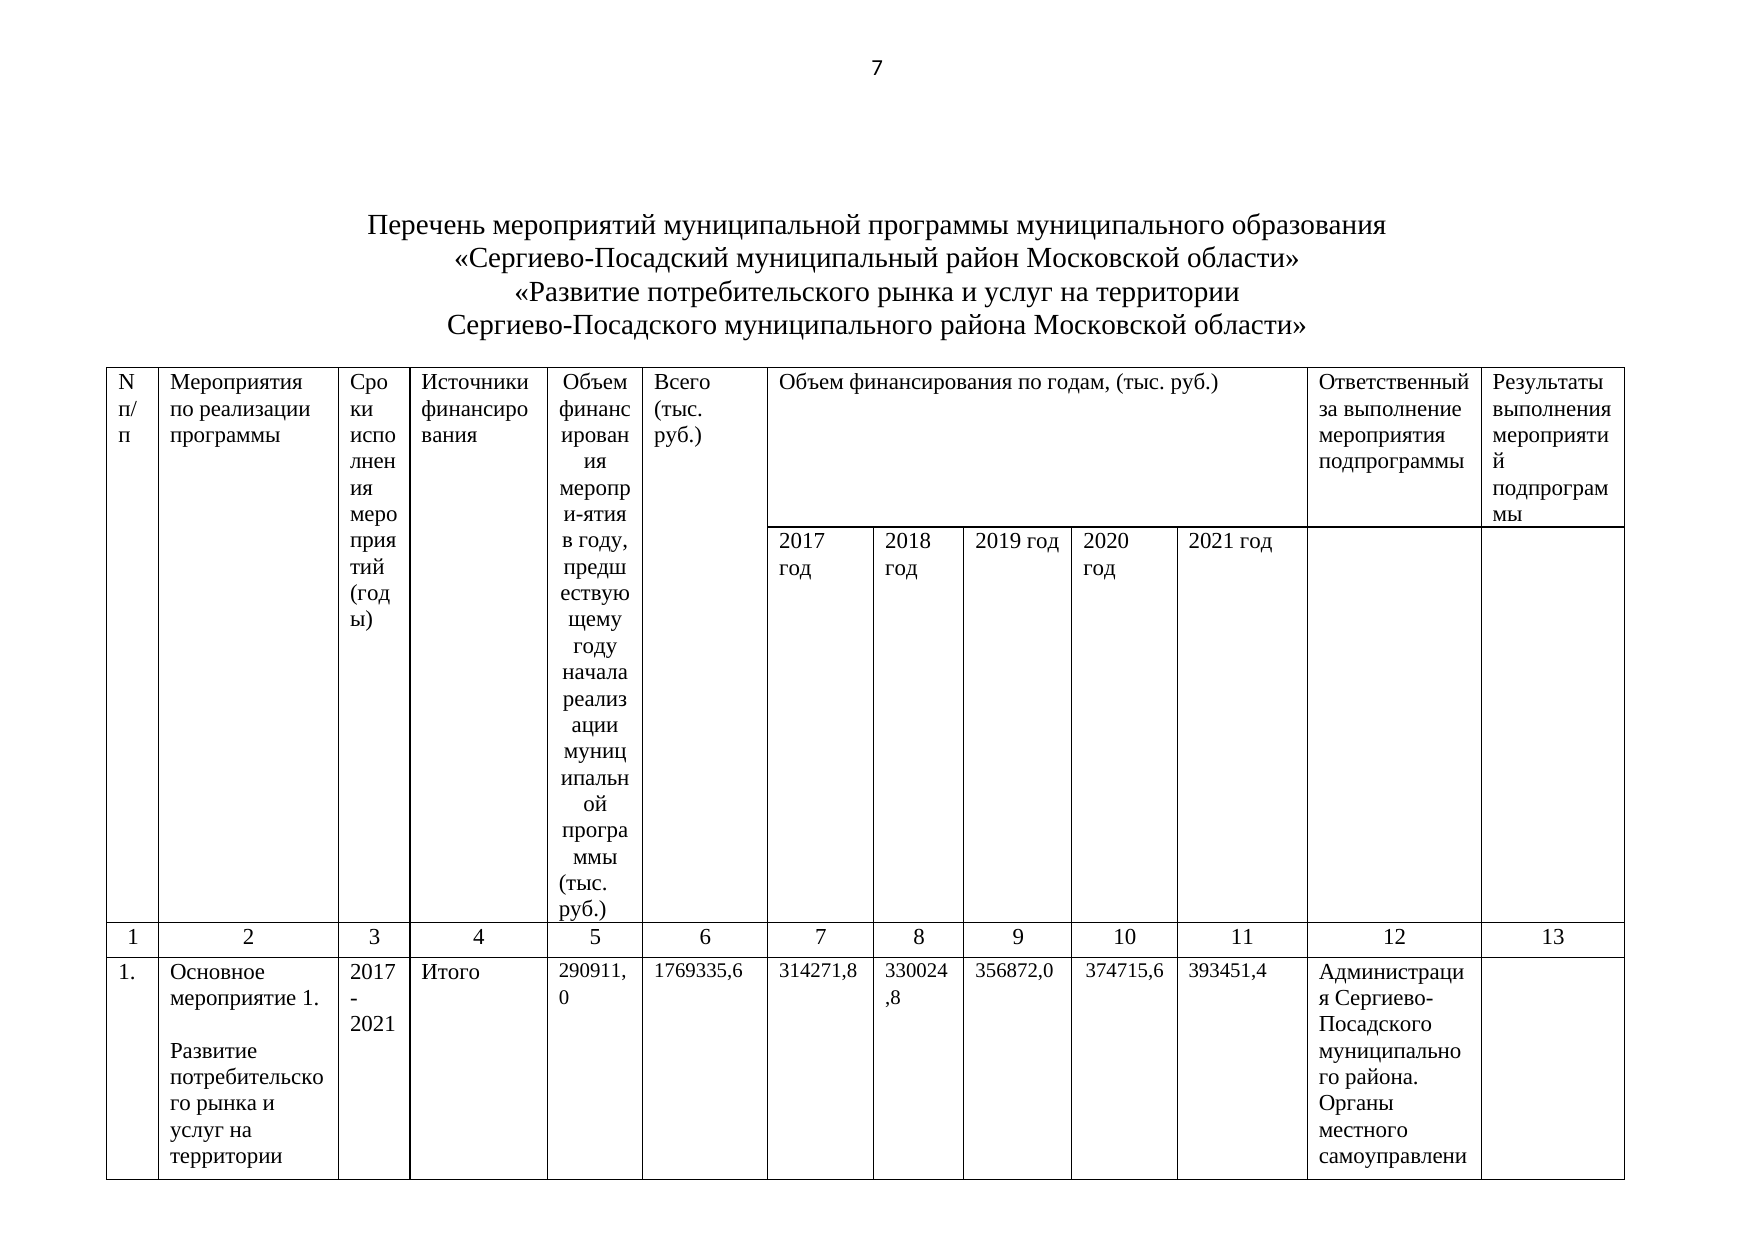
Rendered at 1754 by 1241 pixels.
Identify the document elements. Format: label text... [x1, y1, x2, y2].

text «Развитие потребительского рынка и услуг на территории [118, 274, 1636, 307]
table_cell 2017 год [768, 528, 873, 922]
text Перечень мероприятий муниципальной программы муниципального образования [118, 207, 1636, 240]
table_header Сроки исполнения мероприятий (годы) [339, 368, 409, 922]
table_cell 2020 год [1072, 528, 1177, 922]
table_header Ответственный за выполнение мероприятия подпрограммы [1308, 368, 1481, 526]
table_header Результаты выполнения мероприятий подпрограммы [1482, 368, 1624, 526]
table_cell 393451,4 [1178, 958, 1307, 1179]
table_cell 9 [964, 923, 1071, 957]
table_header Объем финансирования меропри-ятия в году, предшествующему году начала реализации муниципальной программы (тыс. руб.) [548, 368, 642, 922]
table_cell [1308, 528, 1481, 922]
table_cell [1482, 528, 1624, 922]
table_cell 4 [411, 923, 547, 957]
table_cell 8 [874, 923, 963, 957]
table_cell 13 [1482, 923, 1624, 957]
table_cell 10 [1072, 923, 1177, 957]
table_cell 2021 год [1178, 528, 1307, 922]
table_cell 5 [548, 923, 642, 957]
table_cell 290911,0 [548, 958, 642, 1179]
table_cell 1769335,6 [643, 958, 767, 1179]
table_cell 11 [1178, 923, 1307, 957]
table_cell 1. [107, 958, 158, 1179]
table_cell 2019 год [964, 528, 1071, 922]
text «Сергиево-Посадский муниципальный район Московской области» [118, 240, 1636, 274]
table_cell 6 [643, 923, 767, 957]
table_cell 3 [339, 923, 409, 957]
table_cell 1 [107, 923, 158, 957]
text Сергиево-Посадского муниципального района Московской области» [118, 307, 1636, 341]
table_cell 2017-2021 [339, 958, 409, 1179]
table_cell 374715,6 [1072, 958, 1177, 1179]
table_header Источники финансирования [411, 368, 547, 922]
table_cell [1308, 958, 1481, 1179]
table_header Мероприятия по реализации программы [159, 368, 338, 922]
table_cell 356872,0 [964, 958, 1071, 1179]
table_cell 314271,8 [768, 958, 873, 1179]
table_cell 7 [768, 923, 873, 957]
table_header Всего (тыс. руб.) [643, 368, 767, 922]
table_cell Итого [411, 958, 547, 1179]
table_cell 12 [1308, 923, 1481, 957]
table_cell 2018 год [874, 528, 963, 922]
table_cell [159, 958, 338, 1179]
table_cell [1482, 958, 1624, 1179]
table_header N п/п [107, 368, 158, 922]
table_header Объем финансирования по годам, (тыс. руб.) [768, 368, 1307, 526]
table_cell 2 [159, 923, 338, 957]
table_cell 330024,8 [874, 958, 963, 1179]
